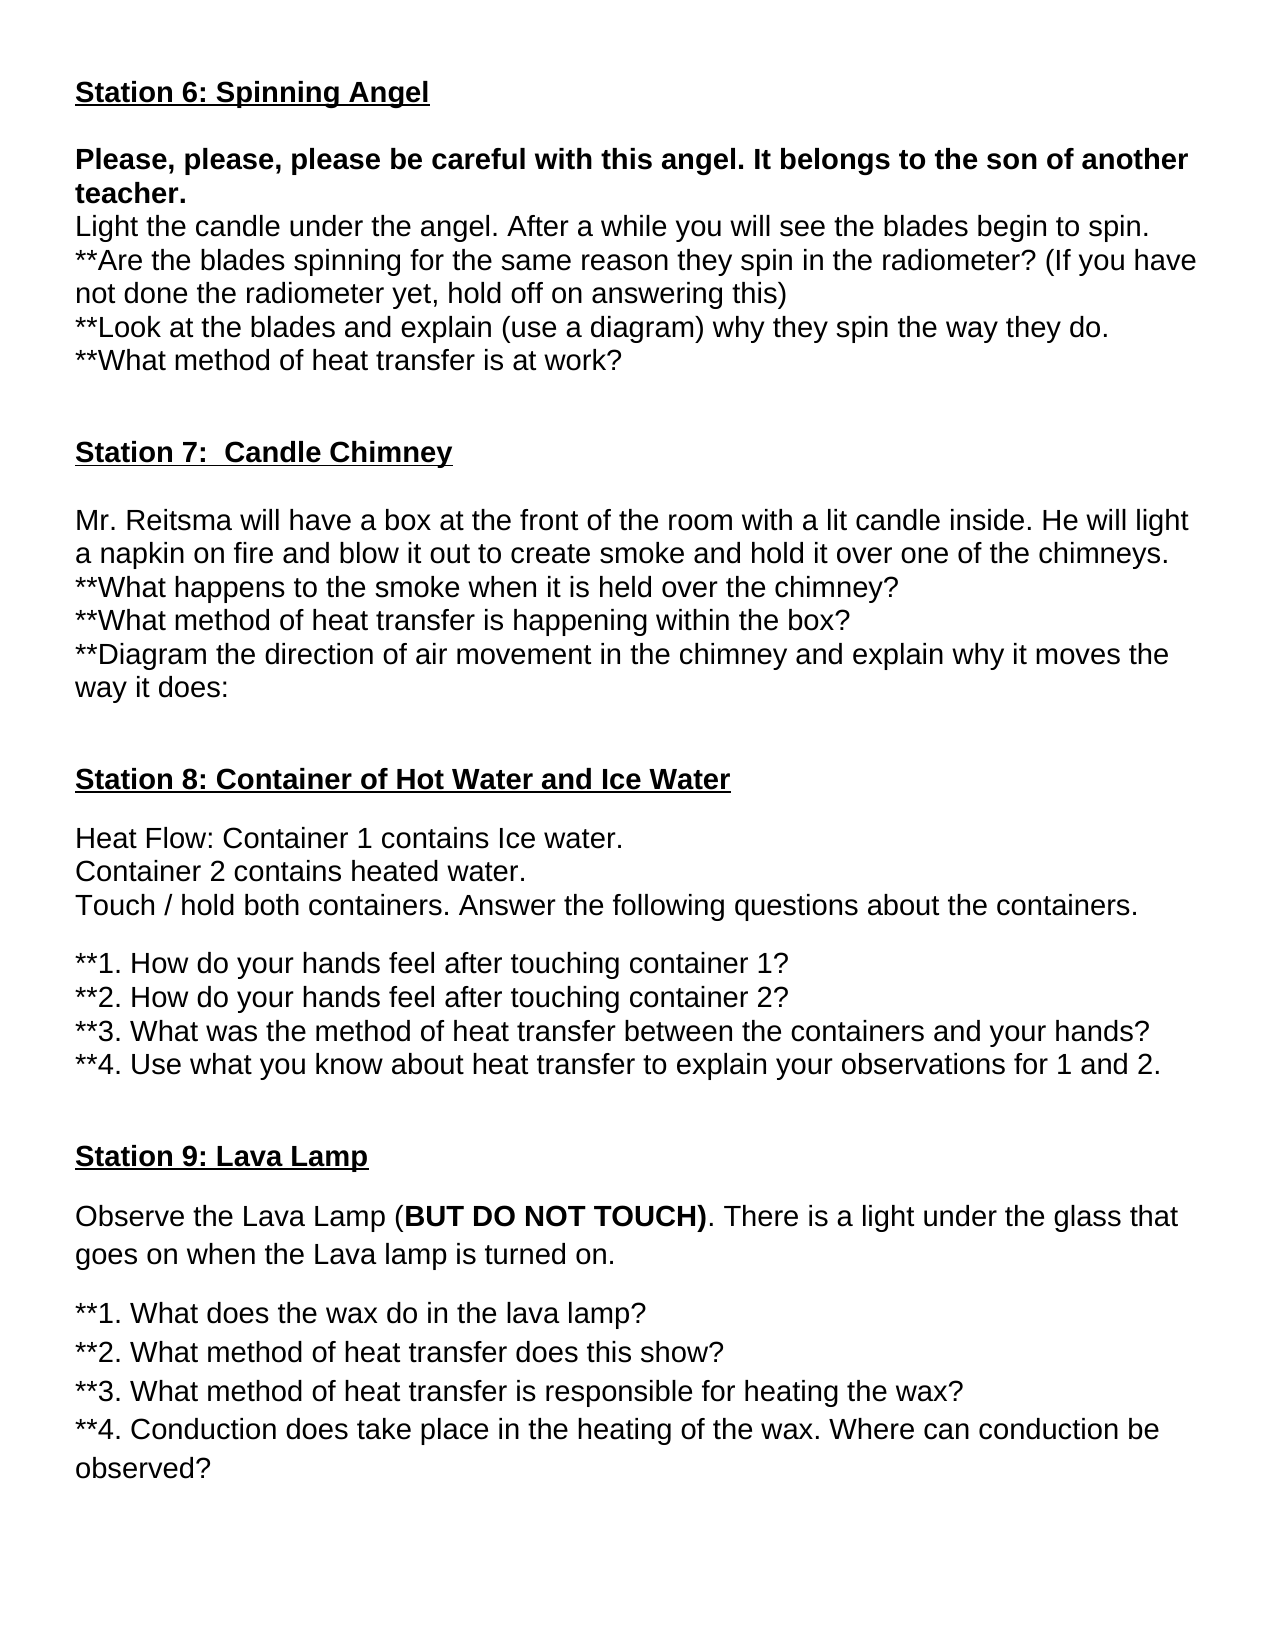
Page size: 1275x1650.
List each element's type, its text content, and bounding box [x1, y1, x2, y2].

text Please, please, please be careful with this angel. It belongs to the son of another teacher. [75, 142, 1200, 209]
text Heat Flow: Container 1 contains Ice water. Container 2 contains heated water. Touch / hold both containers. Answer the following questions about the containers. [75, 821, 1200, 921]
text **1. What does the wax do in the lava lamp? [75, 1296, 1200, 1330]
text Station 7: Candle Chimney [75, 435, 1200, 469]
text **Diagram the direction of air movement in the chimney and explain why it moves the way it does: [75, 637, 1200, 704]
text **3. What was the method of heat transfer between the containers and your hands? [75, 1013, 1200, 1047]
text **What method of heat transfer is at work? [75, 343, 1200, 377]
text Observe the Lava Lamp (BUT DO NOT TOUCH). There is a light under the glass that goes on when the Lava lamp is turned on. [75, 1198, 1200, 1271]
text **1. How do your hands feel after touching container 1? [75, 946, 1200, 980]
text **3. What method of heat transfer is responsible for heating the wax? [75, 1373, 1200, 1407]
text **4. Conduction does take place in the heating of the wax. Where can conduction be observed? [75, 1412, 1200, 1484]
text **2. What method of heat transfer does this show? [75, 1335, 1200, 1368]
text Light the candle under the angel. After a while you will see the blades begin to spin. **Are the blades spinning for the same reason they spin in the radiometer? (If you have not done the radiometer yet, hold off on answering this) [75, 209, 1200, 310]
text Mr. Reitsma will have a box at the front of the room with a lit candle inside. He will light a napkin on fire and blow it out to create smoke and hold it over one of the chimneys. **What happens to the smoke when it is held over the chimney? [75, 502, 1200, 603]
text **What method of heat transfer is happening within the box? [75, 603, 1200, 637]
text Station 8: Container of Hot Water and Ice Water [75, 762, 1200, 796]
text Station 6: Spinning Angel [75, 75, 1200, 108]
text Station 9: Lava Lamp [75, 1139, 1200, 1173]
text **2. How do your hands feel after touching container 2? [75, 980, 1200, 1013]
text **Look at the blades and explain (use a diagram) why they spin the way they do. [75, 310, 1200, 343]
text **4. Use what you know about heat transfer to explain your observations for 1 and 2. [75, 1047, 1200, 1081]
